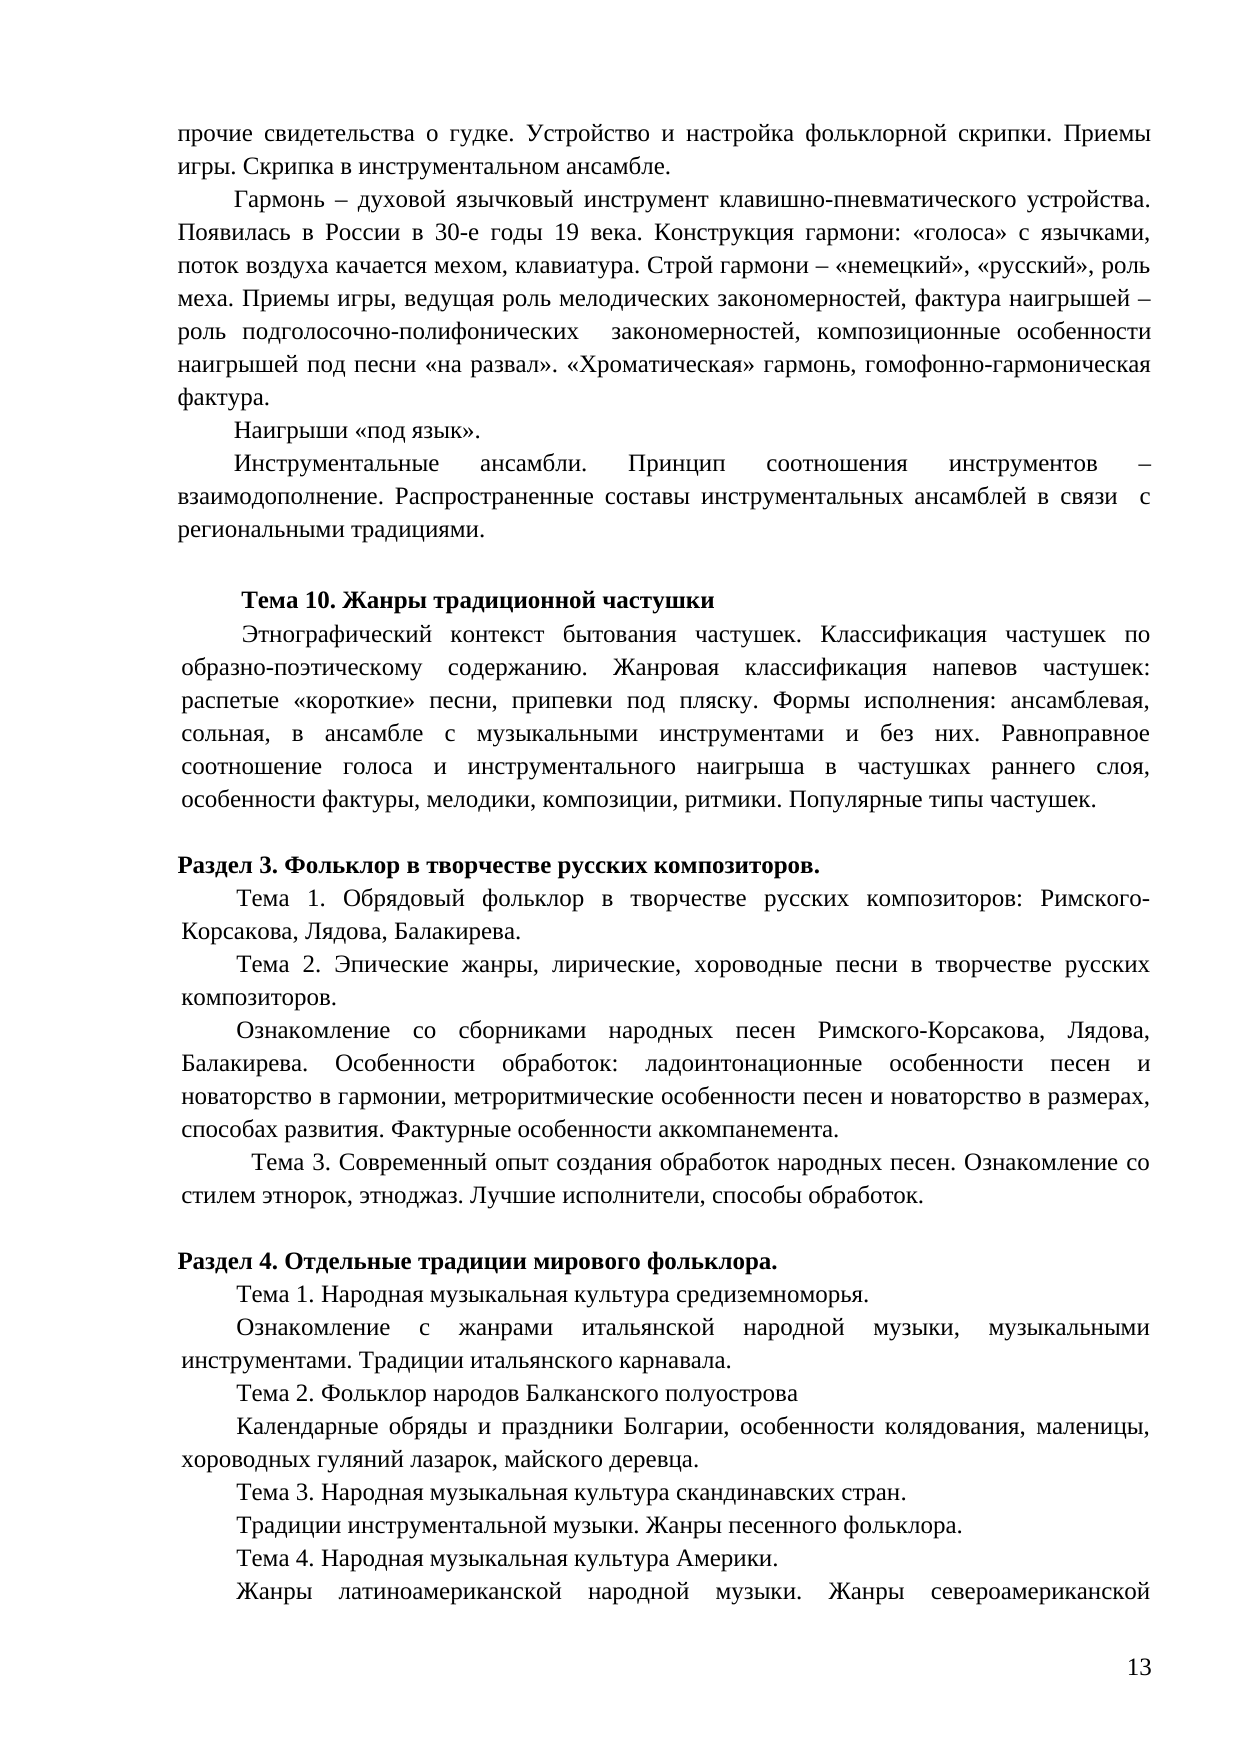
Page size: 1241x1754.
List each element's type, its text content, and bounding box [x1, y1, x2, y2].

text Гармонь – духовой язычковый инструмент клавишно-пневматического устройства. Появилась в России в 30-е годы 19 века. Конструкция гармони: «голоса» с язычками, поток воздуха качается мехом, клавиатура. Строй гармони – «немецкий», «русский», роль меха. Приемы игры, ведущая роль мелодических закономерностей, фактура наигрышей – роль подголосочно-полифонических закономерностей, композиционные особенности наигрышей под песни «на развал». «Хроматическая» гармонь, гомофонно-гармоническая фактура. [177, 184, 1152, 411]
text Ознакомление с жанрами итальянской народной музыки, музыкальными инструментами. Традиции итальянского карнавала. [181, 1312, 1151, 1374]
text Тема 1. Народная музыкальная культура средиземноморья. [181, 1279, 1151, 1308]
text Тема 3. Народная музыкальная культура скандинавских стран. [181, 1477, 1151, 1506]
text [177, 118, 1152, 180]
text Раздел 3. Фольклор в творчестве русских композиторов. [177, 850, 1151, 878]
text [181, 1576, 1151, 1605]
text Тема 2. Эпические жанры, лирические, хороводные песни в творчестве русских композиторов. [181, 949, 1151, 1011]
text Тема 2. Фольклор народов Балканского полуострова [181, 1378, 1151, 1407]
text Тема 4. Народная музыкальная культура Америки. [181, 1543, 1151, 1572]
text Раздел 4. Отдельные традиции мирового фольклора. [177, 1246, 1151, 1275]
text Наигрыши «под язык». [177, 415, 1152, 444]
text Календарные обряды и праздники Болгарии, особенности колядования, маленицы, хороводных гуляний лазарок, майского деревца. [181, 1411, 1151, 1473]
text Тема 10. Жанры традиционной частушки [241, 586, 1152, 614]
text Традиции инструментальной музыки. Жанры песенного фольклора. [181, 1510, 1151, 1539]
text Инструментальные ансамбли. Принцип соотношения инструментов – взаимодополнение. Распространенные составы инструментальных ансамблей в связи с региональными традициями. [177, 448, 1152, 543]
text Ознакомление со сборниками народных песен Римского-Корсакова, Лядова, Балакирева. Особенности обработок: ладоинтонационные особенности песен и новаторство в гармонии, метроритмические особенности песен и новаторство в размерах, способах развития. Фактурные особенности аккомпанемента. [181, 1015, 1151, 1143]
text Этнографический контекст бытования частушек. Классификация частушек по образно-поэтическому содержанию. Жанровая классификация напевов частушек: распетые «короткие» песни, припевки под пляску. Формы исполнения: ансамблевая, сольная, в ансамбле с музыкальными инструментами и без них. Равноправное соотношение голоса и инструментального наигрыша в частушках раннего слоя, особенности фактуры, мелодики, композиции, ритмики. Популярные типы частушек. [181, 619, 1151, 812]
text Тема 3. Современный опыт создания обработок народных песен. Ознакомление со стилем этнорок, этноджаз. Лучшие исполнители, способы обработок. [181, 1147, 1151, 1209]
text Тема 1. Обрядовый фольклор в творчестве русских композиторов: Римского-Корсакова, Лядова, Балакирева. [181, 883, 1151, 944]
